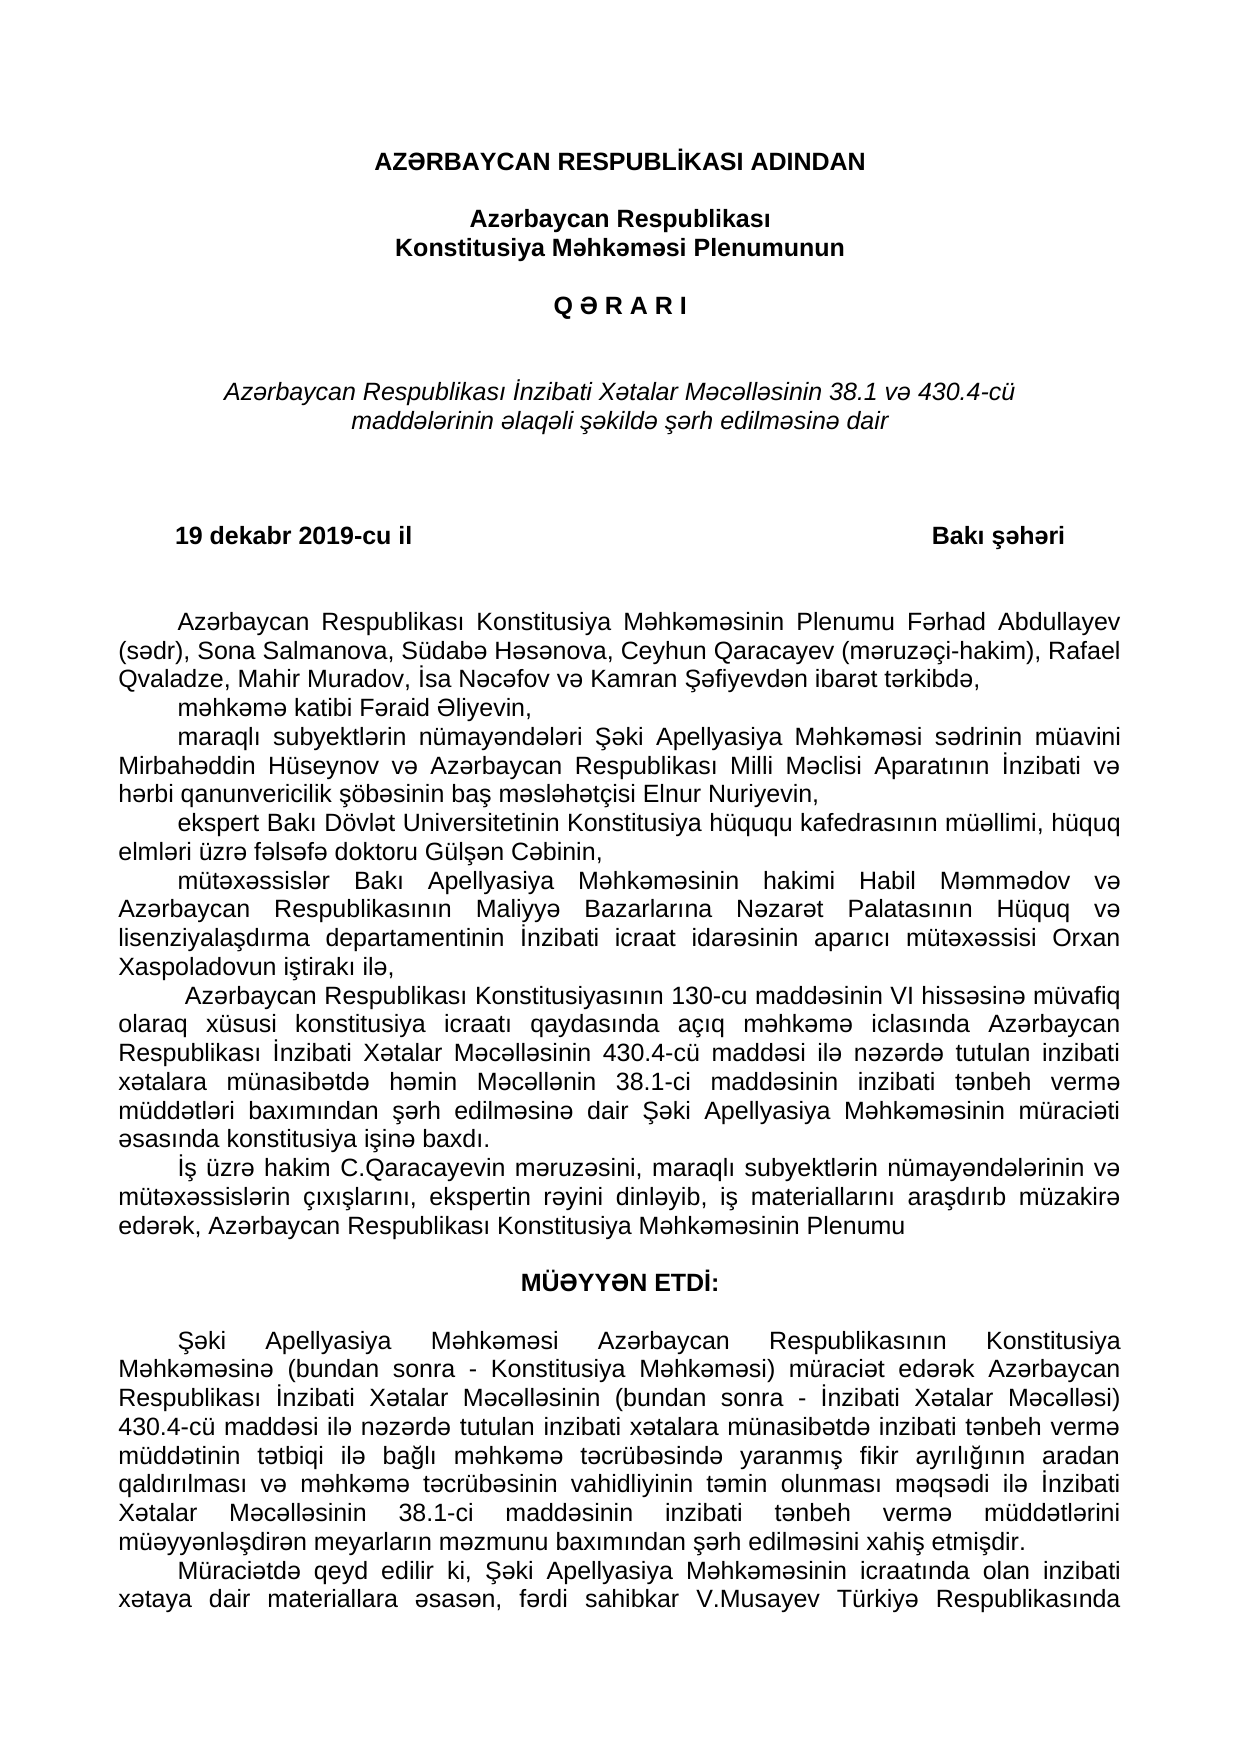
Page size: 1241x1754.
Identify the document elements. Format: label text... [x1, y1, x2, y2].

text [118, 1556, 1122, 1613]
text Konstitusiya Məhkəməsi Plenumunun [118, 233, 1122, 262]
text İş üzrə hakim C.Qaracayevin məruzəsini, maraqlı subyektlərin nümayəndələrinin və mütəxəssislərin çıxışlarını, ekspertin rəyini dinləyib, iş materiallarını araşdırıb müzakirə edərək, Azərbaycan Respublikası Konstitusiya Məhkəməsinin Plenumu [118, 1153, 1122, 1239]
text Şəki Apellyasiya Məhkəməsi Azərbaycan Respublikasının Konstitusiya Məhkəməsinə (bundan sonra - Konstitusiya Məhkəməsi) müraciət edərək Azərbaycan Respublikası İnzibati Xətalar Məcəlləsinin (bundan sonra - İnzibati Xətalar Məcəlləsi) 430.4-cü maddəsi ilə nəzərdə tutulan inzibati xətalara münasibətdə inzibati tənbeh vermə müddətinin tətbiqi ilə bağlı məhkəmə təcrübəsində yaranmış fikir ayrılığının aradan qaldırılması və məhkəmə təcrübəsinin vahidliyinin təmin olunması məqsədi ilə İnzibati Xətalar Məcəlləsinin 38.1-ci maddəsinin inzibati tənbeh vermə müddətlərini müəyyənləşdirən meyarların məzmunu baxımından şərh edilməsini xahiş etmişdir. [118, 1326, 1122, 1556]
text mütəxəssislər Bakı Apellyasiya Məhkəməsinin hakimi Habil Məmmədov və Azərbaycan Respublikasının Maliyyə Bazarlarına Nəzarət Palatasının Hüquq və lisenziyalaşdırma departamentinin İnzibati icraat idarəsinin aparıcı mütəxəssisi Orxan Xaspoladovun iştirakı ilə, [118, 866, 1122, 981]
text Q Ə R A R I [118, 291, 1122, 319]
text maddələrinin əlaqəli şəkildə şərh edilməsinə dair [118, 406, 1122, 434]
text maraqlı subyektlərin nümayəndələri Şəki Apellyasiya Məhkəməsi sədrinin müavini Mirbahəddin Hüseynov və Azərbaycan Respublikası Milli Məclisi Aparatının İnzibati və hərbi qanunvericilik şöbəsinin baş məsləhətçisi Elnur Nuriyevin, [118, 722, 1122, 808]
text məhkəmə katibi Fəraid Əliyevin, [118, 693, 1122, 722]
text Azərbaycan Respublikası [118, 204, 1122, 233]
text 19 dekabr 2019-cu il Bakı şəhəri [118, 521, 1122, 549]
text MÜƏYYƏN ETDİ: [118, 1268, 1122, 1297]
text Azərbaycan Respublikası Konstitusiya Məhkəməsinin Plenumu Fərhad Abdullayev (sədr), Sona Salmanova, Südabə Həsənova, Ceyhun Qaracayev (məruzəçi-hakim), Rafael Qvaladze, Mahir Muradov, İsa Nəcəfov və Kamran Şəfiyevdən ibarət tərkibdə, [118, 607, 1122, 693]
text ekspert Bakı Dövlət Universitetinin Konstitusiya hüququ kafedrasının müəllimi, hüquq elmləri üzrə fəlsəfə doktoru Gülşən Cəbinin, [118, 808, 1122, 866]
text AZƏRBAYCAN RESPUBLİKASI ADINDAN [118, 147, 1122, 176]
text Azərbaycan Respublikası Konstitusiyasının 130-cu maddəsinin VI hissəsinə müvafiq olaraq xüsusi konstitusiya icraatı qaydasında açıq məhkəmə iclasında Azərbaycan Respublikası İnzibati Xətalar Məcəlləsinin 430.4-cü maddəsi ilə nəzərdə tutulan inzibati xətalara münasibətdə həmin Məcəllənin 38.1-ci maddəsinin inzibati tənbeh vermə müddətləri baxımından şərh edilməsinə dair Şəki Apellyasiya Məhkəməsinin müraciəti əsasında konstitusiya işinə baxdı. [118, 981, 1122, 1153]
text Azərbaycan Respublikası İnzibati Xətalar Məcəlləsinin 38.1 və 430.4-cü [118, 377, 1122, 406]
